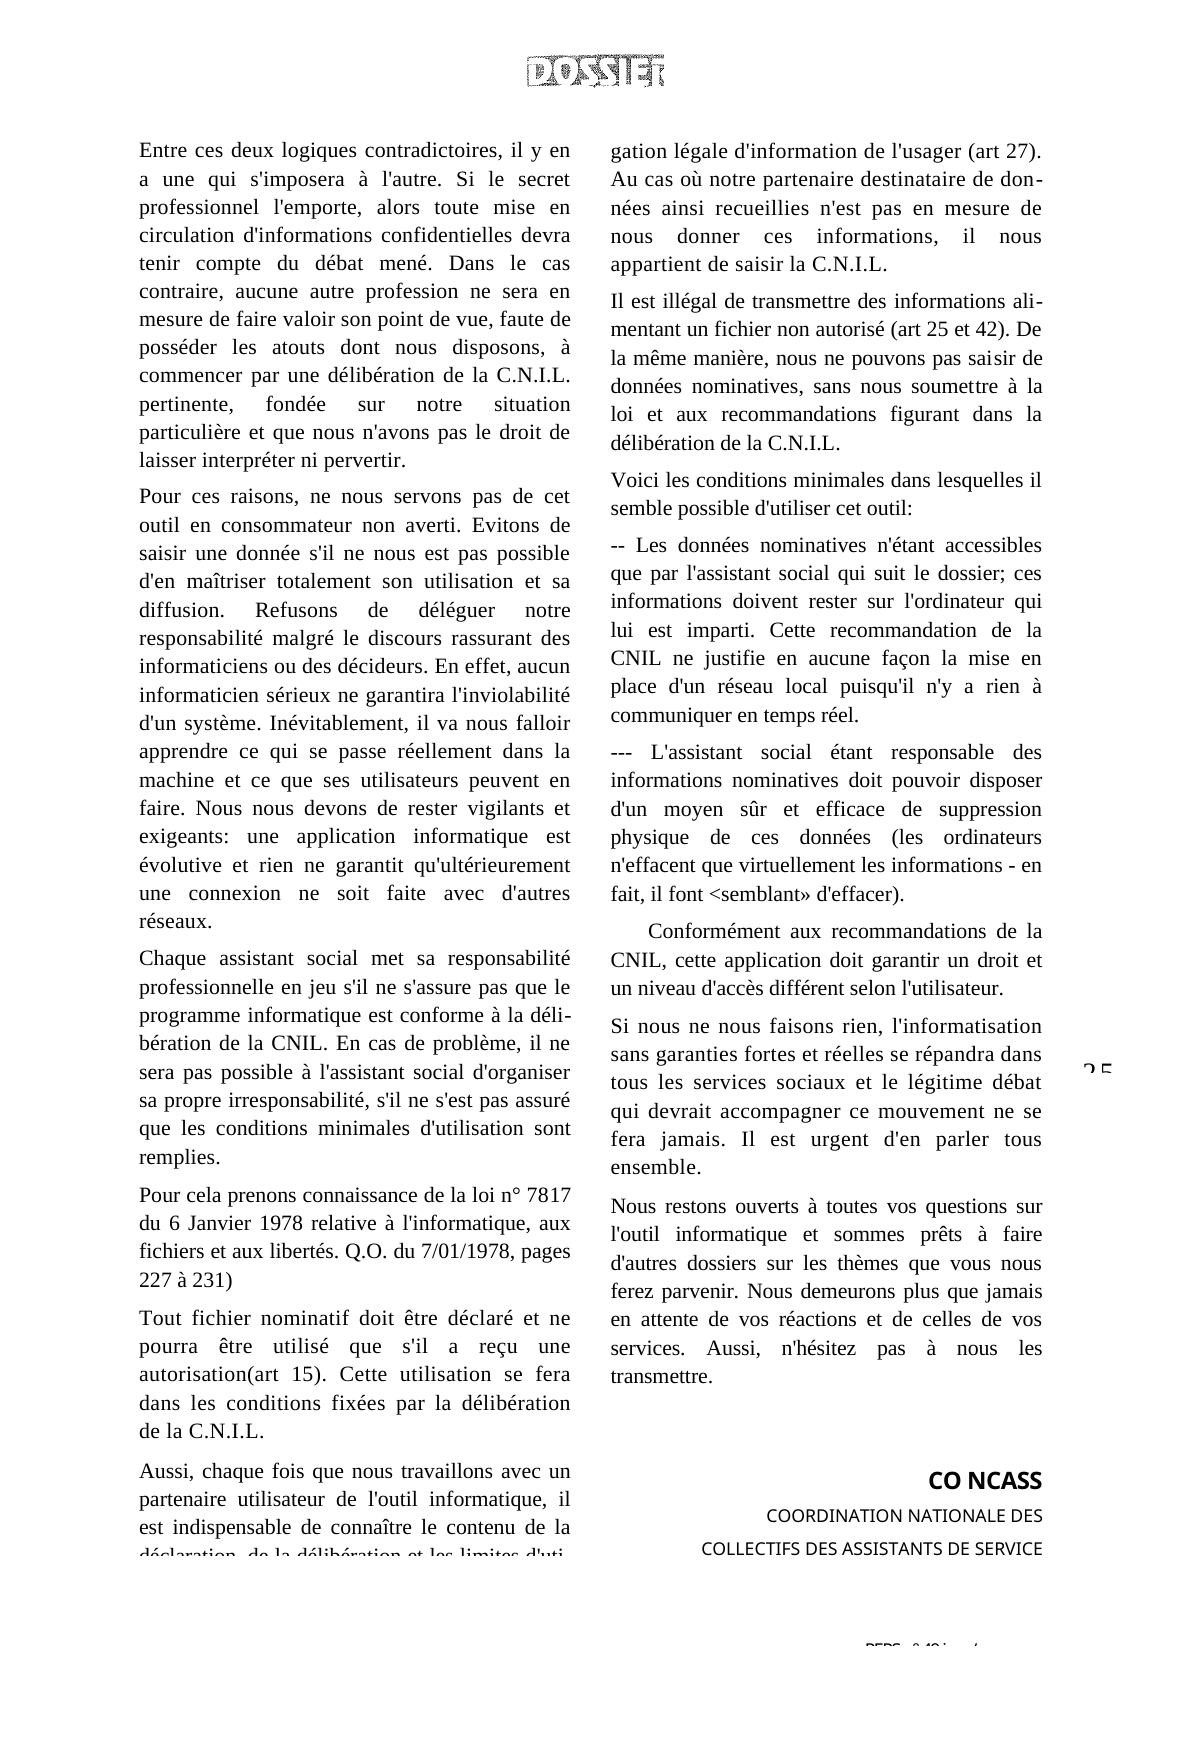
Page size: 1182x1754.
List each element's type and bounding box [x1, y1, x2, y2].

picture [527, 53, 664, 88]
